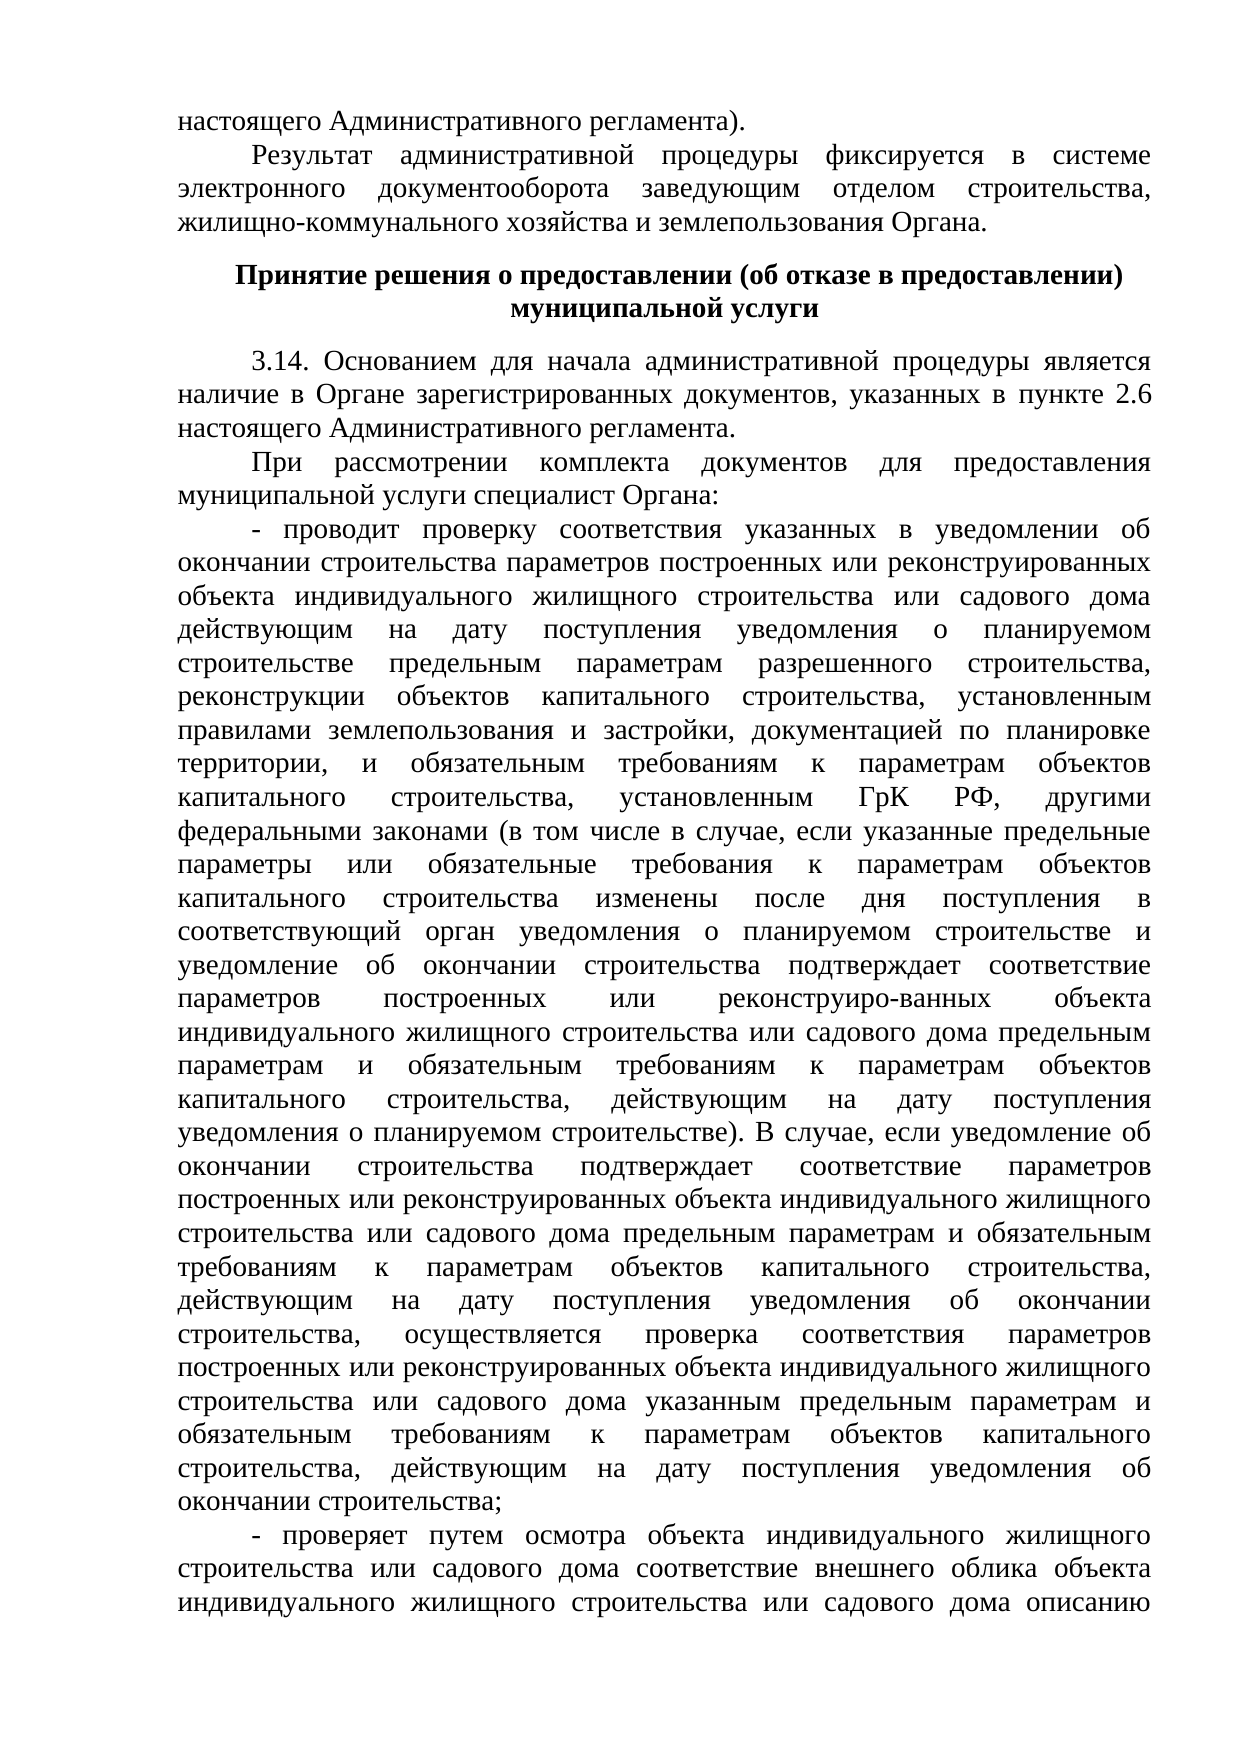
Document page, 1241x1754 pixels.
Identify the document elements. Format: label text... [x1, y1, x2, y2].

text - проводит проверку соответствия указанных в уведомлении об окончании строительства параметров построенных или реконструированных объекта индивидуального жилищного строительства или садового дома действующим на дату поступления уведомления о планируемом строительстве предельным параметрам разрешенного строительства, реконструкции объектов капитального строительства, установленным правилами землепользования и застройки, документацией по планировке территории, и обязательным требованиям к параметрам объектов капитального строительства, установленным ГрК РФ, другими федеральными законами (в том числе в случае, если указанные предельные параметры или обязательные требования к параметрам объектов капитального строительства изменены после дня поступления в соответствующий орган уведомления о планируемом строительстве и уведомление об окончании строительства подтверждает соответствие параметров построенных или реконструиро-ванных объекта индивидуального жилищного строительства или садового дома предельным параметрам и обязательным требованиям к параметрам объектов капитального строительства, действующим на дату поступления уведомления о планируемом строительстве). В случае, если уведомление об окончании строительства подтверждает соответствие параметров построенных или реконструированных объекта индивидуального жилищного строительства или садового дома предельным параметрам и обязательным требованиям к параметрам объектов капитального строительства, действующим на дату поступления уведомления об окончании строительства, осуществляется проверка соответствия параметров построенных или реконструированных объекта индивидуального жилищного строительства или садового дома указанным предельным параметрам и обязательным требованиям к параметрам объектов капитального строительства, действующим на дату поступления уведомления об окончании строительства; [177, 511, 1152, 1517]
text Результат административной процедуры фиксируется в системе электронного документооборота заведующим отделом строительства, жилищно-коммунального хозяйства и землепользования Органа. [177, 137, 1152, 238]
text Принятие решения о предоставлении (об отказе в предоставлении) муниципальной услуги [177, 257, 1152, 324]
text 3.14. Основанием для начала административной процедуры является наличие в Органе зарегистрированных документов, указанных в пункте 2.6 настоящего Административного регламента. [177, 343, 1152, 444]
text При рассмотрении комплекта документов для предоставления муниципальной услуги специалист Органа: [177, 444, 1152, 511]
